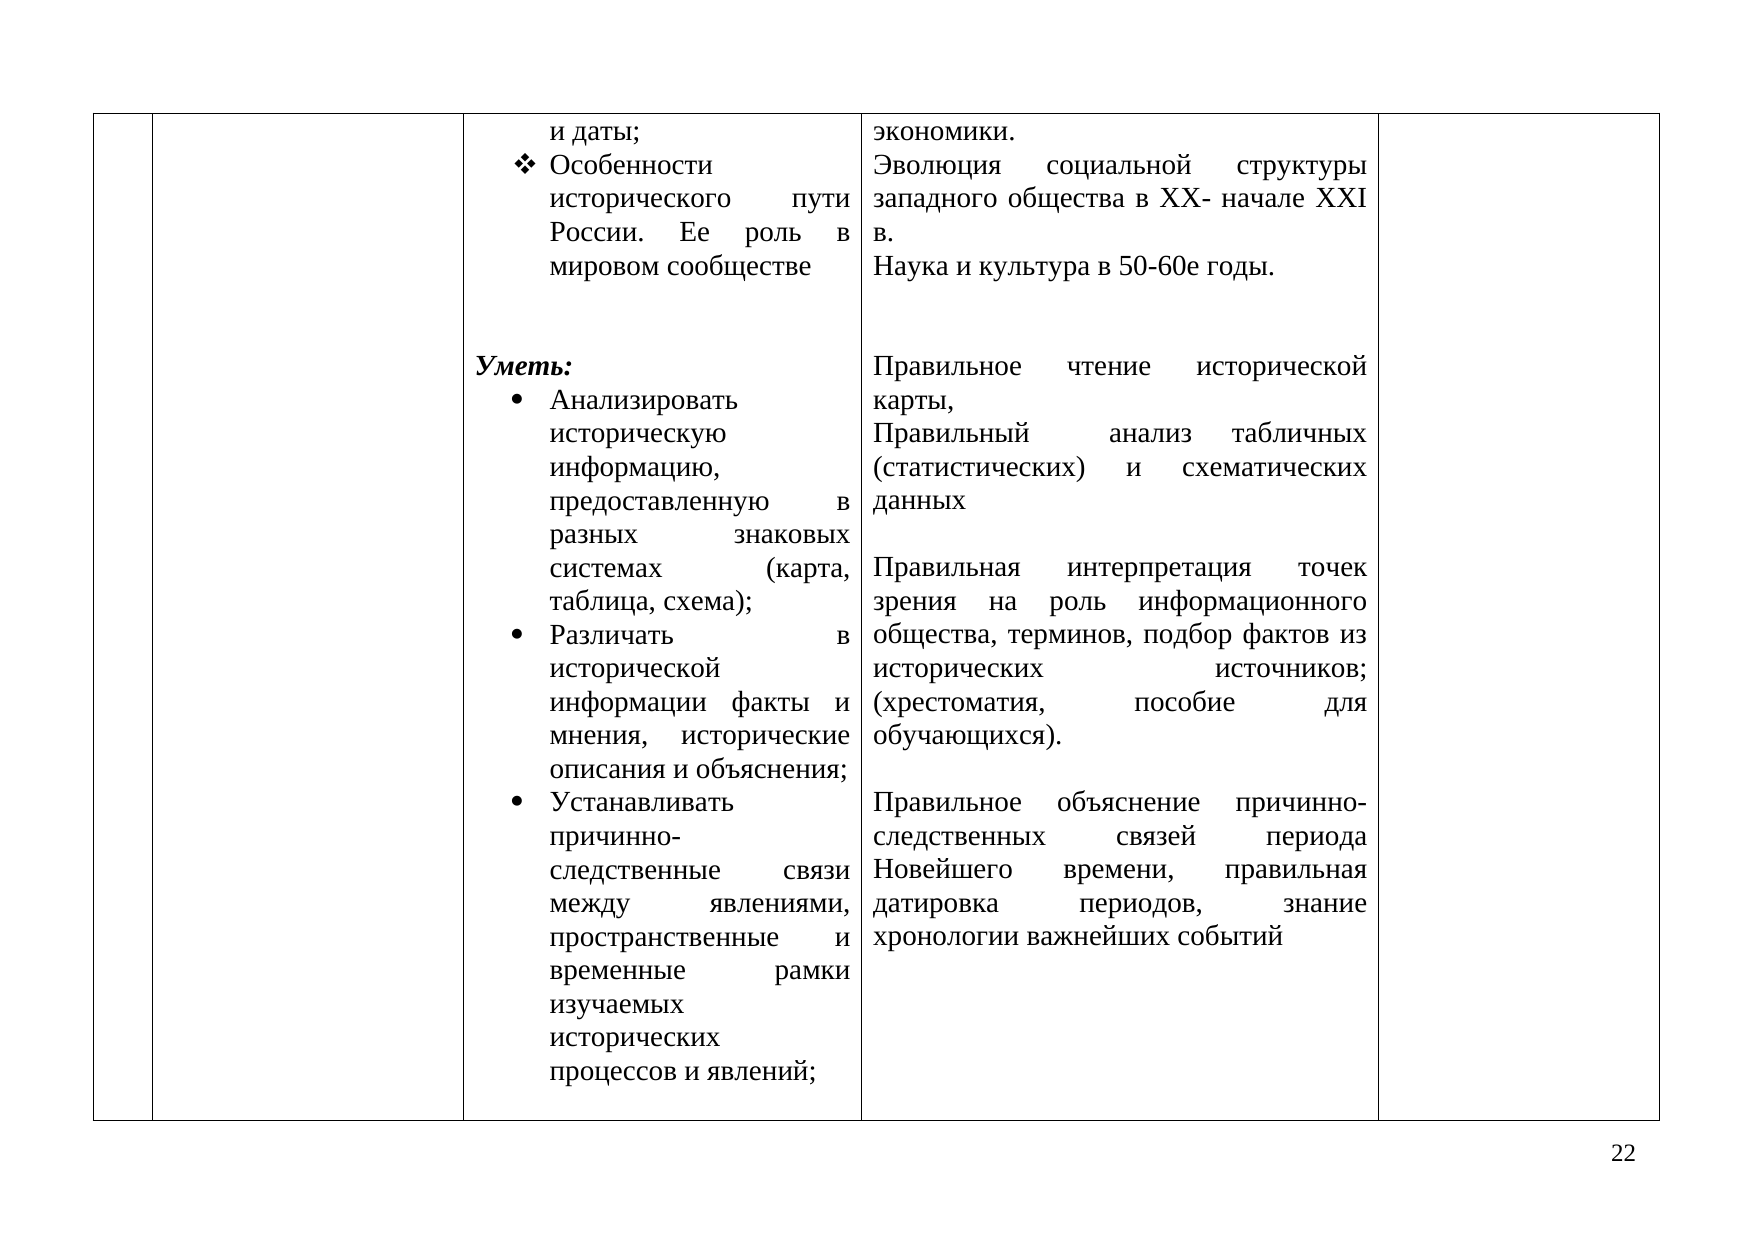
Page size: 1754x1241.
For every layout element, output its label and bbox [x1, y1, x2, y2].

table_cell [153, 114, 463, 1120]
table_cell [94, 114, 152, 1120]
table_cell [464, 114, 861, 1120]
table_cell [1379, 114, 1659, 1120]
table_cell [862, 114, 1378, 1120]
